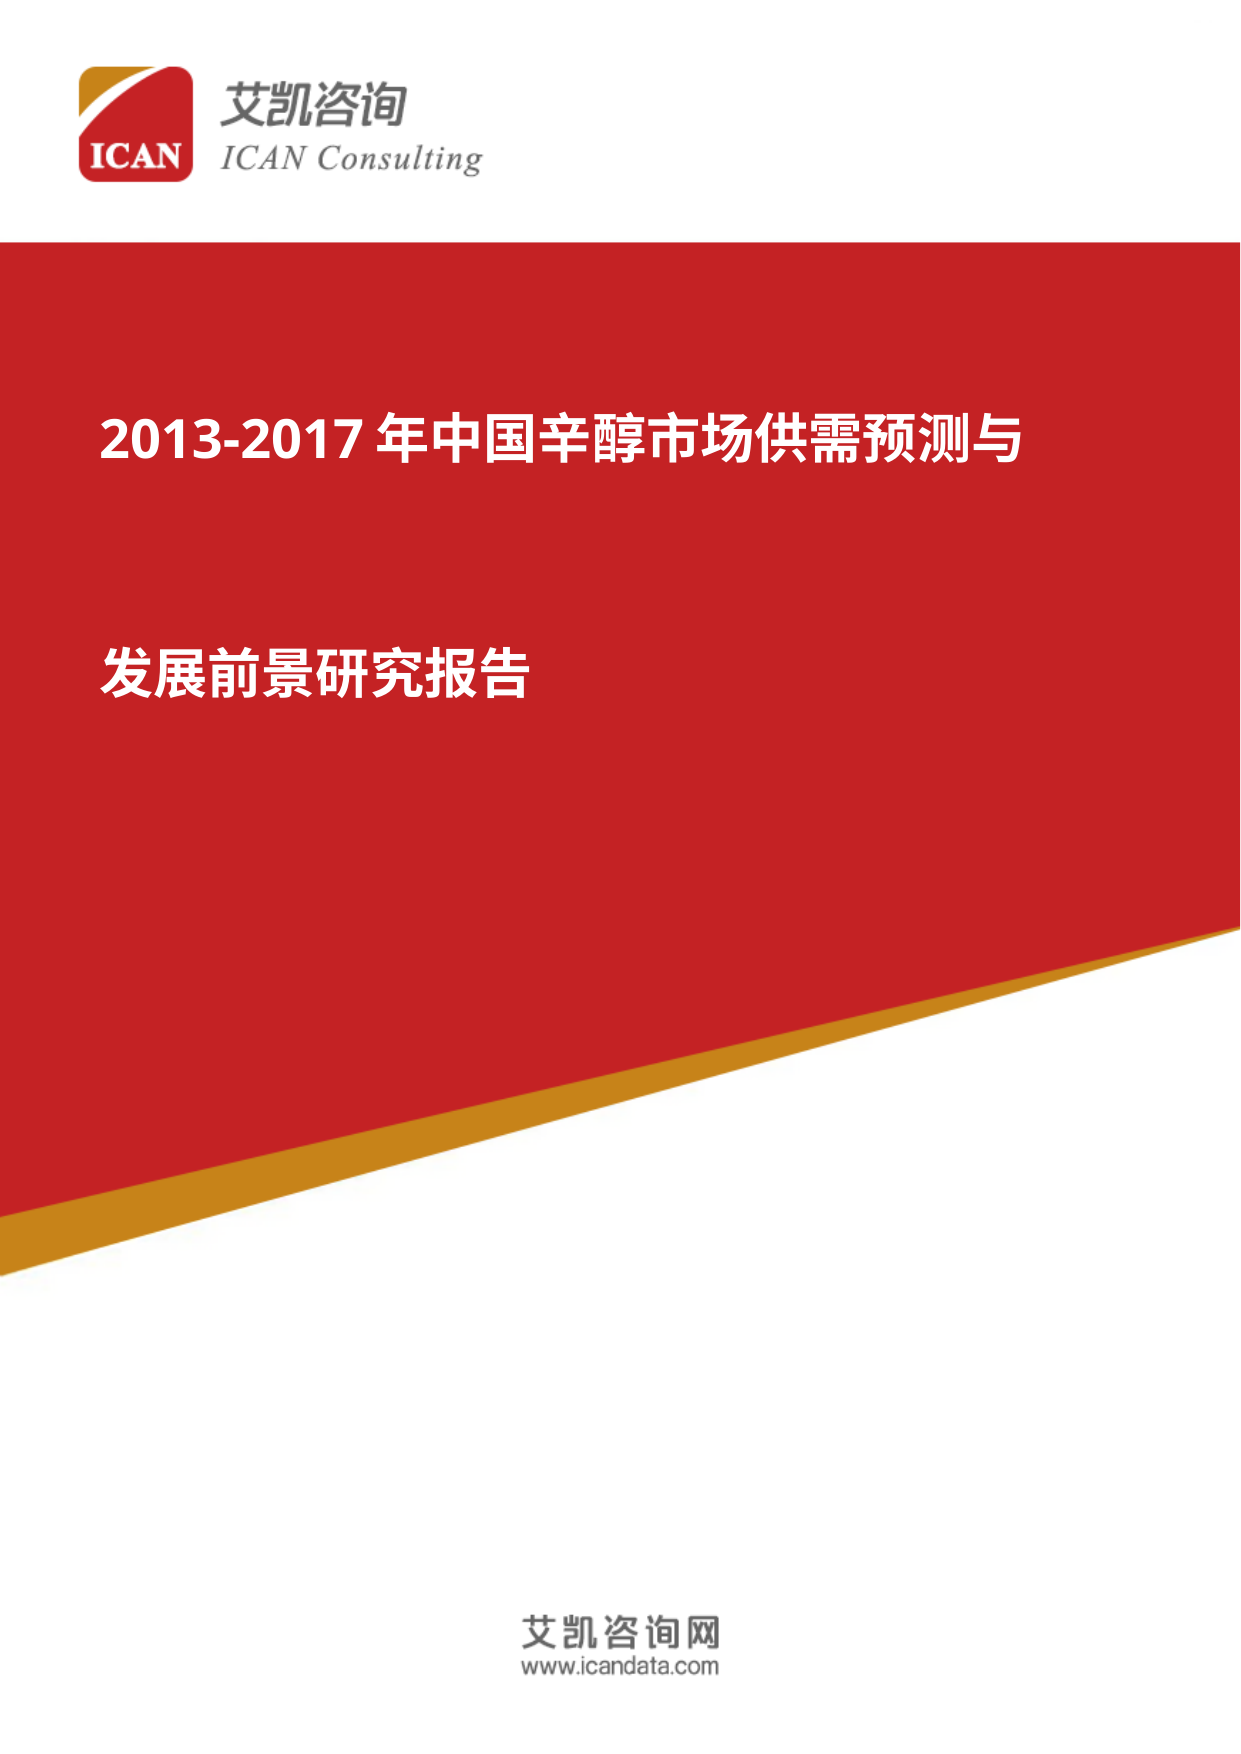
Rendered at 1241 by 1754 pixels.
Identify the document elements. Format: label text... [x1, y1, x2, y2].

picture [0, 5, 1241, 1754]
subtitle 2013-2017年中国辛醇市场供需预测与发展前景研究报告 [99, 386, 1053, 718]
